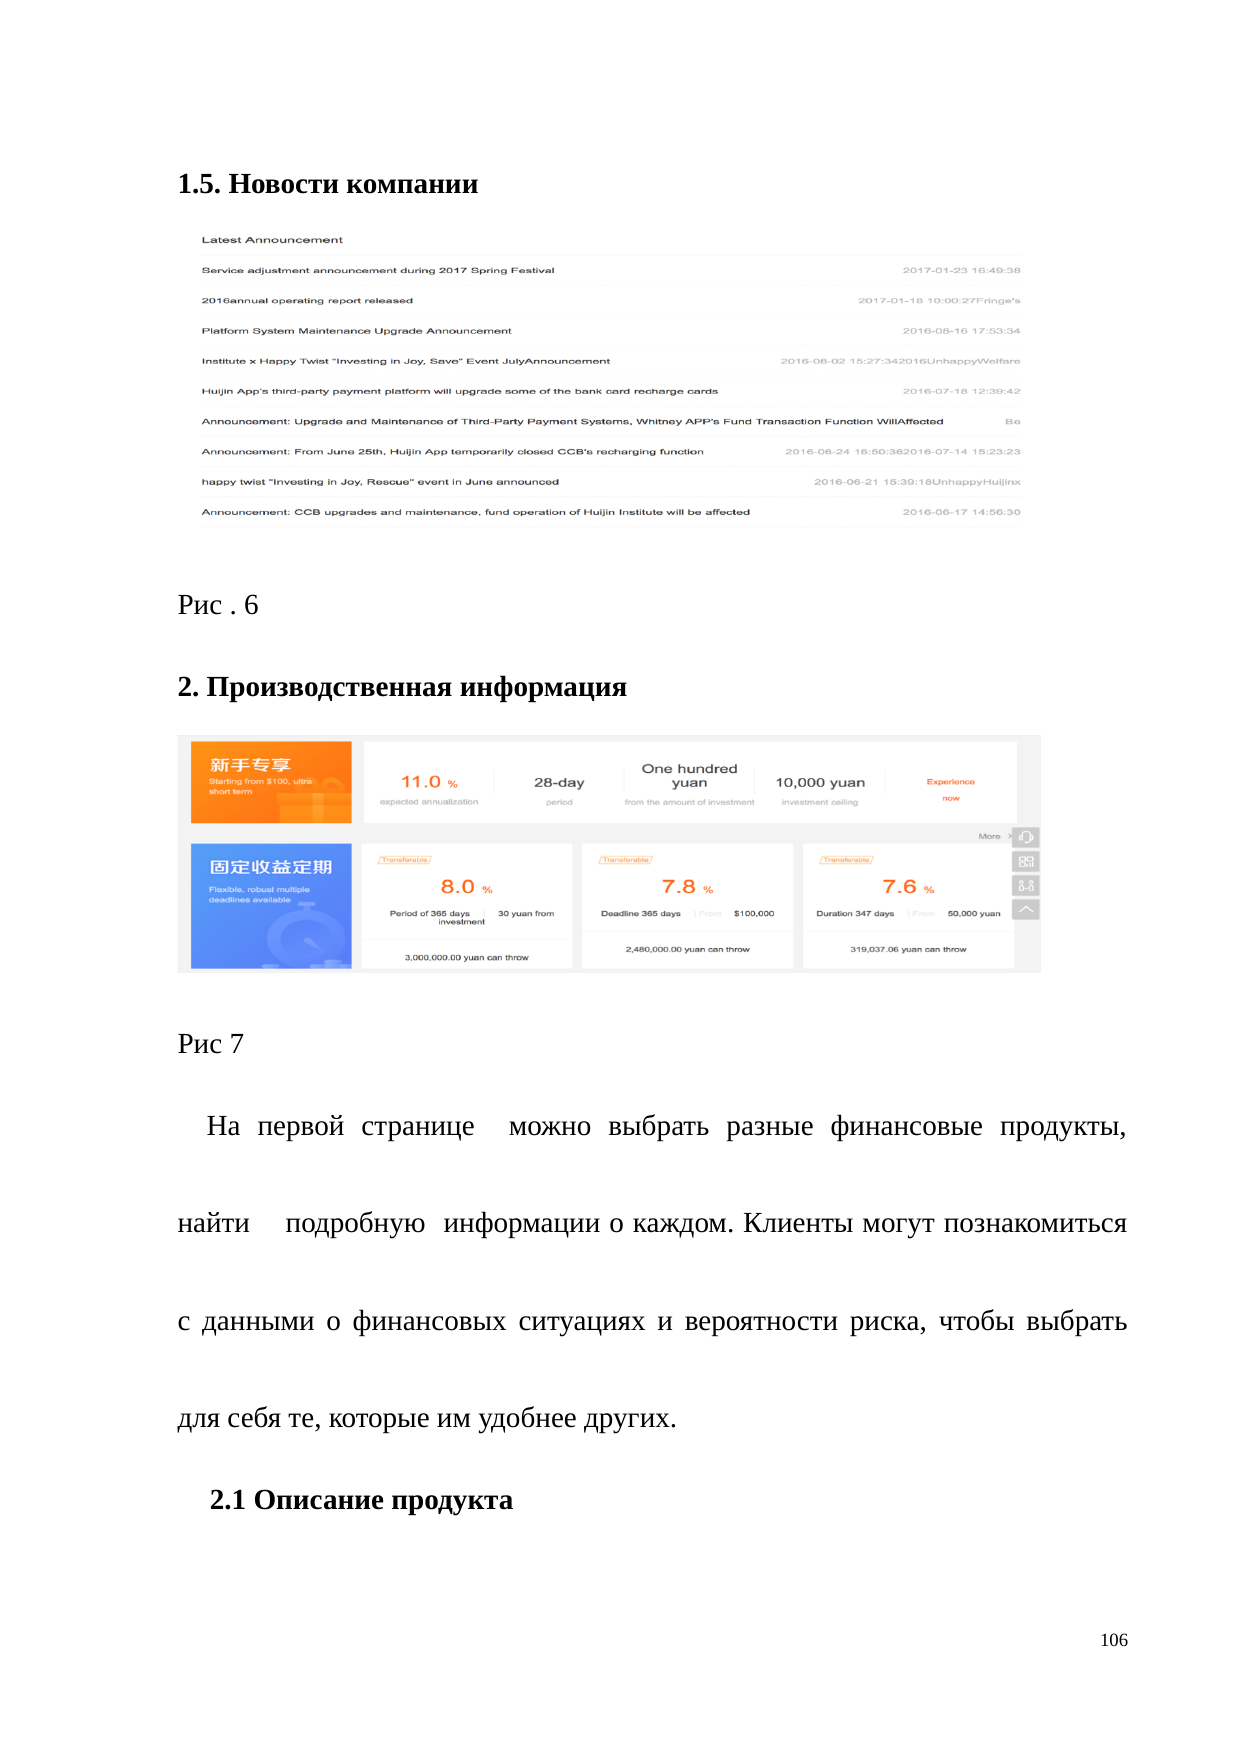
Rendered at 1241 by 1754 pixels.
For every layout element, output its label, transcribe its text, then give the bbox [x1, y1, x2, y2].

text Рис . 6 [177, 572, 1128, 637]
picture [177, 735, 1042, 973]
picture [177, 231, 1042, 535]
text 2. Производственная информация [177, 653, 1128, 718]
text На первой странице можно выбрать разные финансовые продукты, найти подробную информации о каждом. Клиенты могут познакомиться с данными о финансовых ситуациях и вероятности риска, чтобы выбрать для себя те, которые им удобнее других. [177, 1092, 1128, 1449]
text Рис 7 [177, 1010, 1128, 1075]
text 1.5. Новости компании [177, 150, 1128, 215]
text 2.1 Описание продукта [177, 1466, 1128, 1531]
